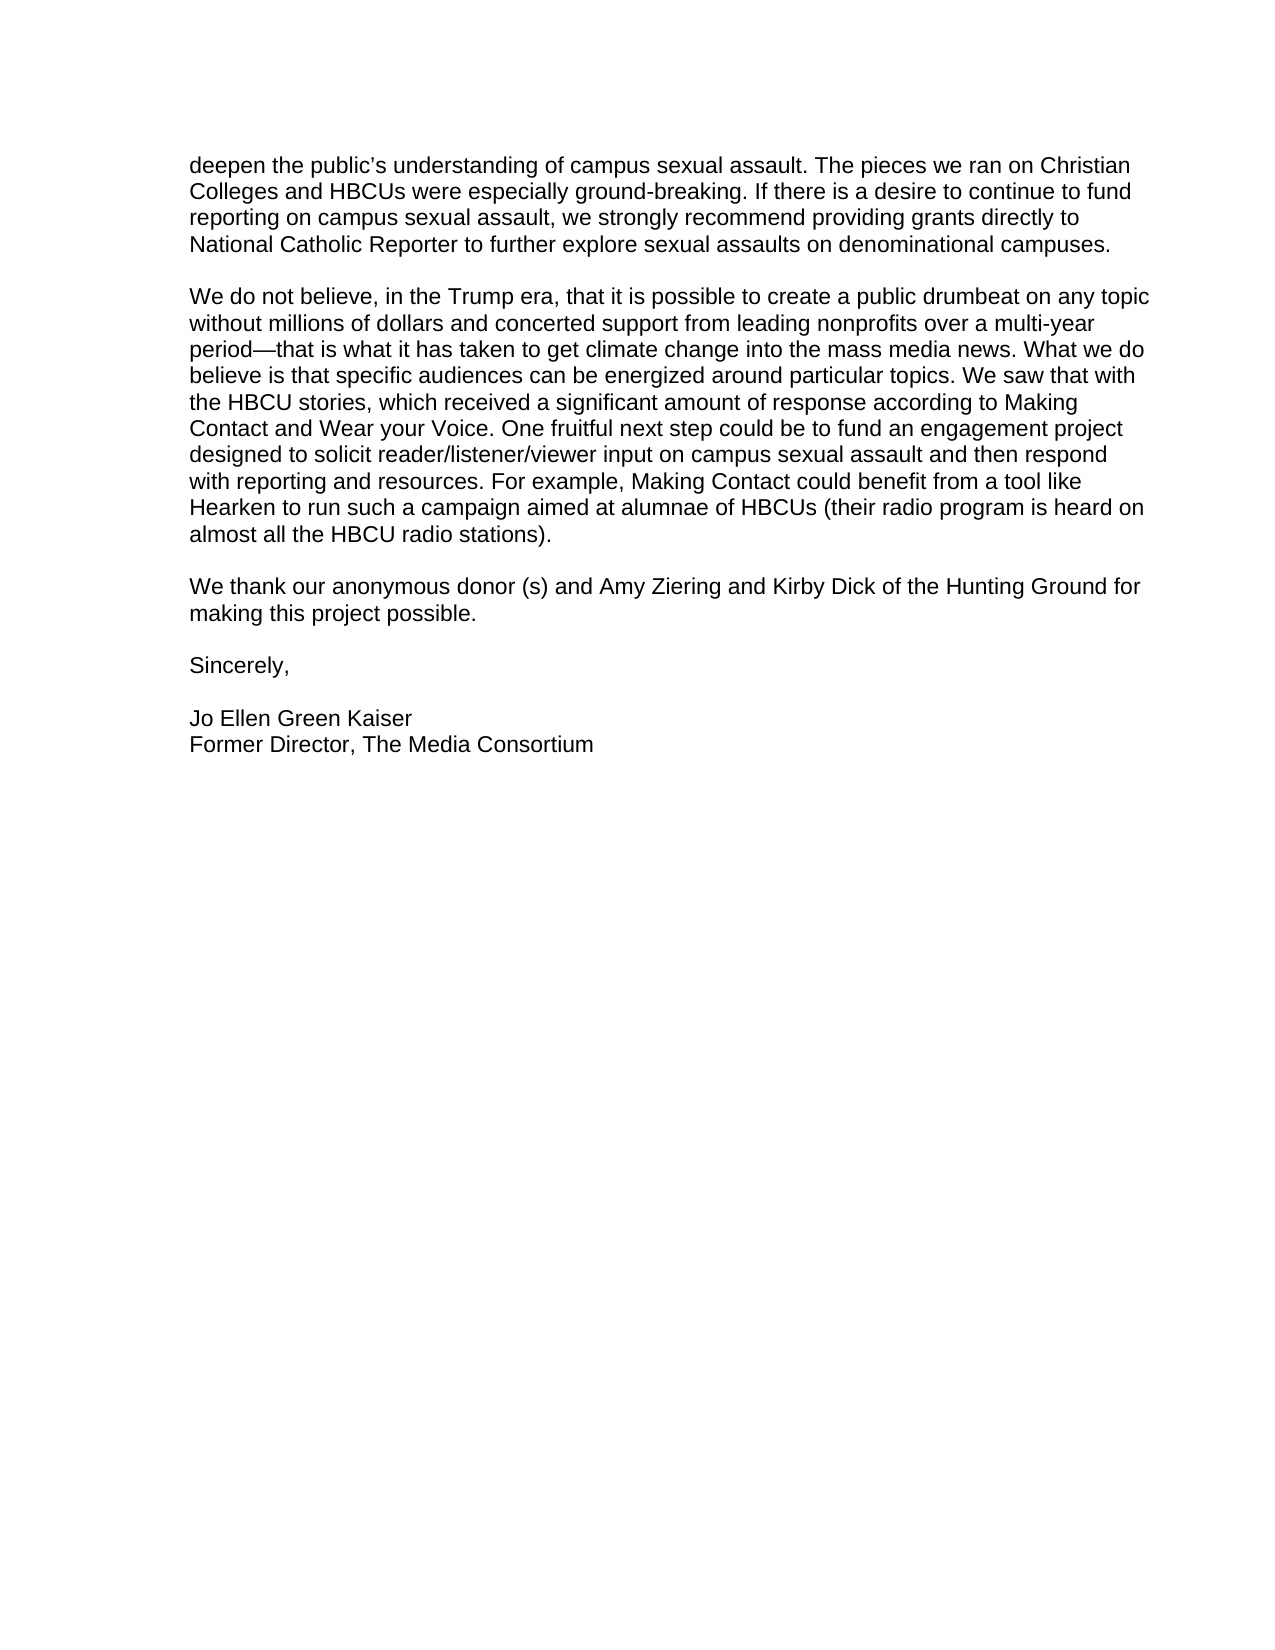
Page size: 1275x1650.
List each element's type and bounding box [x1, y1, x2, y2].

table_header [188, 150, 1154, 784]
